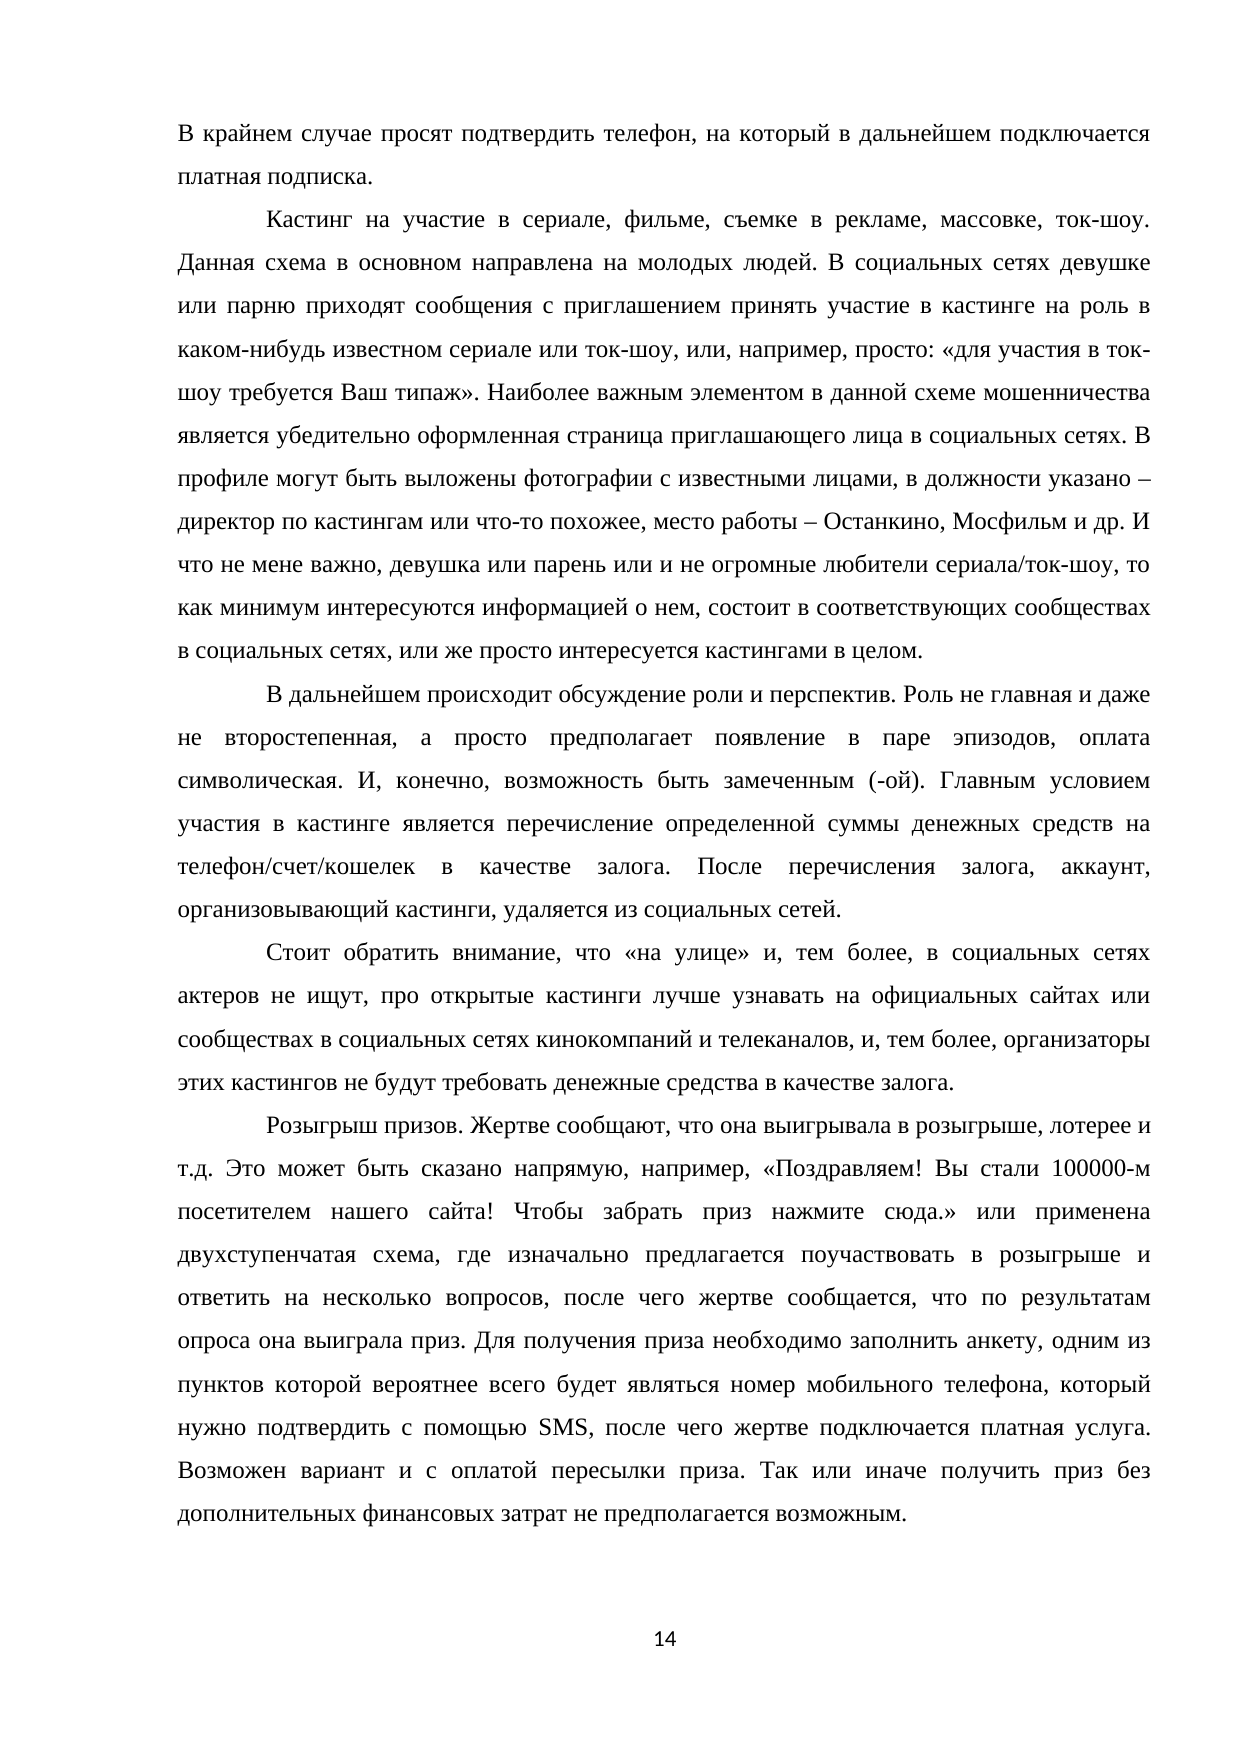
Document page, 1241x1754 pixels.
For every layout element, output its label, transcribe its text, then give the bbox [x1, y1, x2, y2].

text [177, 118, 1152, 190]
text Кастинг на участие в сериале, фильме, съемке в рекламе, массовке, ток-шоу. Данная схема в основном направлена на молодых людей. В социальных сетях девушке или парню приходят сообщения с приглашением принять участие в кастинге на роль в каком-нибудь известном сериале или ток-шоу, или, например, просто: «для участия в ток-шоу требуется Ваш типаж». Наиболее важным элементом в данной схеме мошенничества является убедительно оформленная страница приглашающего лица в социальных сетях. В профиле могут быть выложены фотографии с известными лицами, в должности указано – директор по кастингам или что-то похожее, место работы – Останкино, Мосфильм и др. И что не мене важно, девушка или парень или и не огромные любители сериала/ток-шоу, то как минимум интересуются информацией о нем, состоит в соответствующих сообществах в социальных сетях, или же просто интересуется кастингами в целом. [177, 204, 1152, 664]
text В дальнейшем происходит обсуждение роли и перспектив. Роль не главная и даже не второстепенная, а просто предполагает появление в паре эпизодов, оплата символическая. И, конечно, возможность быть замеченным (-ой). Главным условием участия в кастинге является перечисление определенной суммы денежных средств на телефон/счет/кошелек в качестве залога. После перечисления залога, аккаунт, организовывающий кастинги, удаляется из социальных сетей. [177, 679, 1152, 923]
text Стоит обратить внимание, что «на улице» и, тем более, в социальных сетях актеров не ищут, про открытые кастинги лучше узнавать на официальных сайтах или сообществах в социальных сетях кинокомпаний и телеканалов, и, тем более, организаторы этих кастингов не будут требовать денежные средства в качестве залога. [177, 937, 1152, 1096]
text Розыгрыш призов. Жертве сообщают, что она выигрывала в розыгрыше, лотерее и т.д. Это может быть сказано напрямую, например, «Поздравляем! Вы стали 100000-м посетителем нашего сайта! Чтобы забрать приз нажмите сюда.» или применена двухступенчатая схема, где изначально предлагается поучаствовать в розыгрыше и ответить на несколько вопросов, после чего жертве сообщается, что по результатам опроса она выиграла приз. Для получения приза необходимо заполнить анкету, одним из пунктов которой вероятнее всего будет являться номер мобильного телефона, который нужно подтвердить с помощью SMS, после чего жертве подключается платная услуга. Возможен вариант и с оплатой пересылки приза. Так или иначе получить приз без дополнительных финансовых затрат не предполагается возможным. [177, 1110, 1152, 1527]
